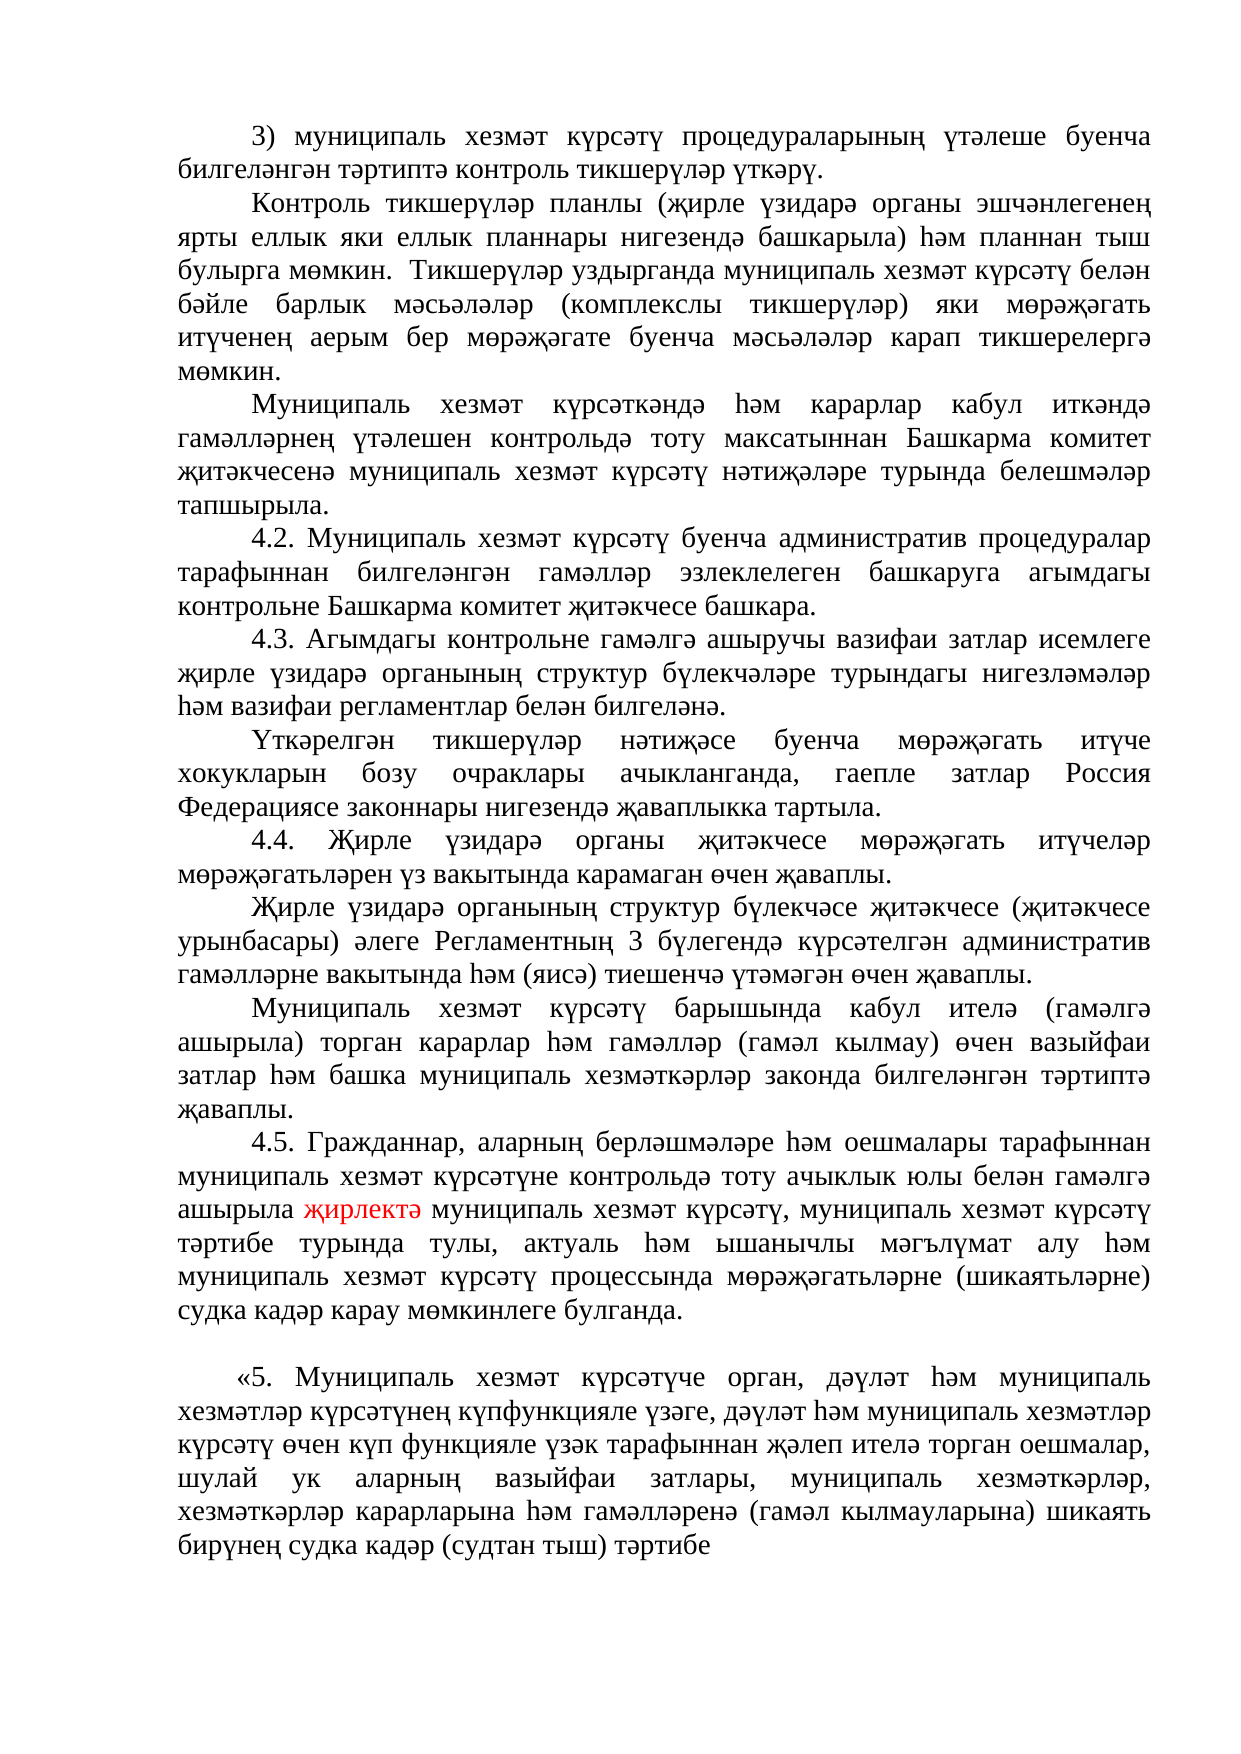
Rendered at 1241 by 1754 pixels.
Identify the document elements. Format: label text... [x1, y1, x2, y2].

text 3) муниципаль хезмәт күрсәтү процедураларының үтәлеше буенча билгеләнгән тәртиптә контроль тикшерүләр үткәрү. [177, 118, 1152, 185]
text 4.2. Муниципаль хезмәт күрсәтү буенча административ процедуралар тарафыннан билгеләнгән гамәлләр эзлеклелеген башкаруга агымдагы контрольне Башкарма комитет җитәкчесе башкара. [177, 521, 1152, 621]
text Үткәрелгән тикшерүләр нәтиҗәсе буенча мөрәҗәгать итүче хокукларын бозу очраклары ачыкланганда, гаепле затлар Россия Федерациясе законнары нигезендә җаваплыкка тартыла. [177, 722, 1152, 822]
text «5. Муниципаль хезмәт күрсәтүче орган, дәүләт һәм муниципаль хезмәтләр күрсәтүнең күпфункцияле үзәге, дәүләт һәм муниципаль хезмәтләр күрсәтү өчен күп функцияле үзәк тарафыннан җәлеп ителә торган оешмалар, шулай ук аларның вазыйфаи затлары, муниципаль хезмәткәрләр, хезмәткәрләр карарларына һәм гамәлләренә (гамәл кылмауларына) шикаять бирүнең судка кадәр (судтан тыш) тәртибе [177, 1359, 1152, 1560]
text Контроль тикшерүләр планлы (җирле үзидарә органы эшчәнлегенең ярты еллык яки еллык планнары нигезендә башкарыла) һәм планнан тыш булырга мөмкин. Тикшерүләр уздырганда муниципаль хезмәт күрсәтү белән бәйле барлык мәсьәләләр (комплекслы тикшерүләр) яки мөрәҗәгать итүченең аерым бер мөрәҗәгате буенча мәсьәләләр карап тикшерелергә мөмкин. [177, 185, 1152, 386]
text Муниципаль хезмәт күрсәтү барышында кабул ителә (гамәлгә ашырыла) торган карарлар һәм гамәлләр (гамәл кылмау) өчен вазыйфаи затлар һәм башка муниципаль хезмәткәрләр законда билгеләнгән тәртиптә җаваплы. [177, 990, 1152, 1124]
text 4.4. Җирле үзидарә органы җитәкчесе мөрәҗәгать итүчеләр мөрәҗәгатьләрен үз вакытында карамаган өчен җаваплы. [177, 822, 1152, 889]
text Җирле үзидарә органының структур бүлекчәсе җитәкчесе (җитәкчесе урынбасары) әлеге Регламентның 3 бүлегендә күрсәтелгән административ гамәлләрне вакытында һәм (яисә) тиешенчә үтәмәгән өчен җаваплы. [177, 889, 1152, 990]
text 4.5. Гражданнар, аларның берләшмәләре һәм оешмалары тарафыннан муниципаль хезмәт күрсәтүне контрольдә тоту ачыклык юлы белән гамәлгә ашырыла җирлектә муниципаль хезмәт күрсәтү, муниципаль хезмәт күрсәтү тәртибе турында тулы, актуаль һәм ышанычлы мәгълүмат алу һәм муниципаль хезмәт күрсәтү процессында мөрәҗәгатьләрне (шикаятьләрне) судка кадәр карау мөмкинлеге булганда. [177, 1124, 1152, 1326]
text Муниципаль хезмәт күрсәткәндә һәм карарлар кабул иткәндә гамәлләрнең үтәлешен контрольдә тоту максатыннан Башкарма комитет җитәкчесенә муниципаль хезмәт күрсәтү нәтиҗәләре турында белешмәләр тапшырыла. [177, 386, 1152, 521]
text 4.3. Агымдагы контрольне гамәлгә ашыручы вазифаи затлар исемлеге җирле үзидарә органының структур бүлекчәләре турындагы нигезләмәләр һәм вазифаи регламентлар белән билгеләнә. [177, 621, 1152, 722]
